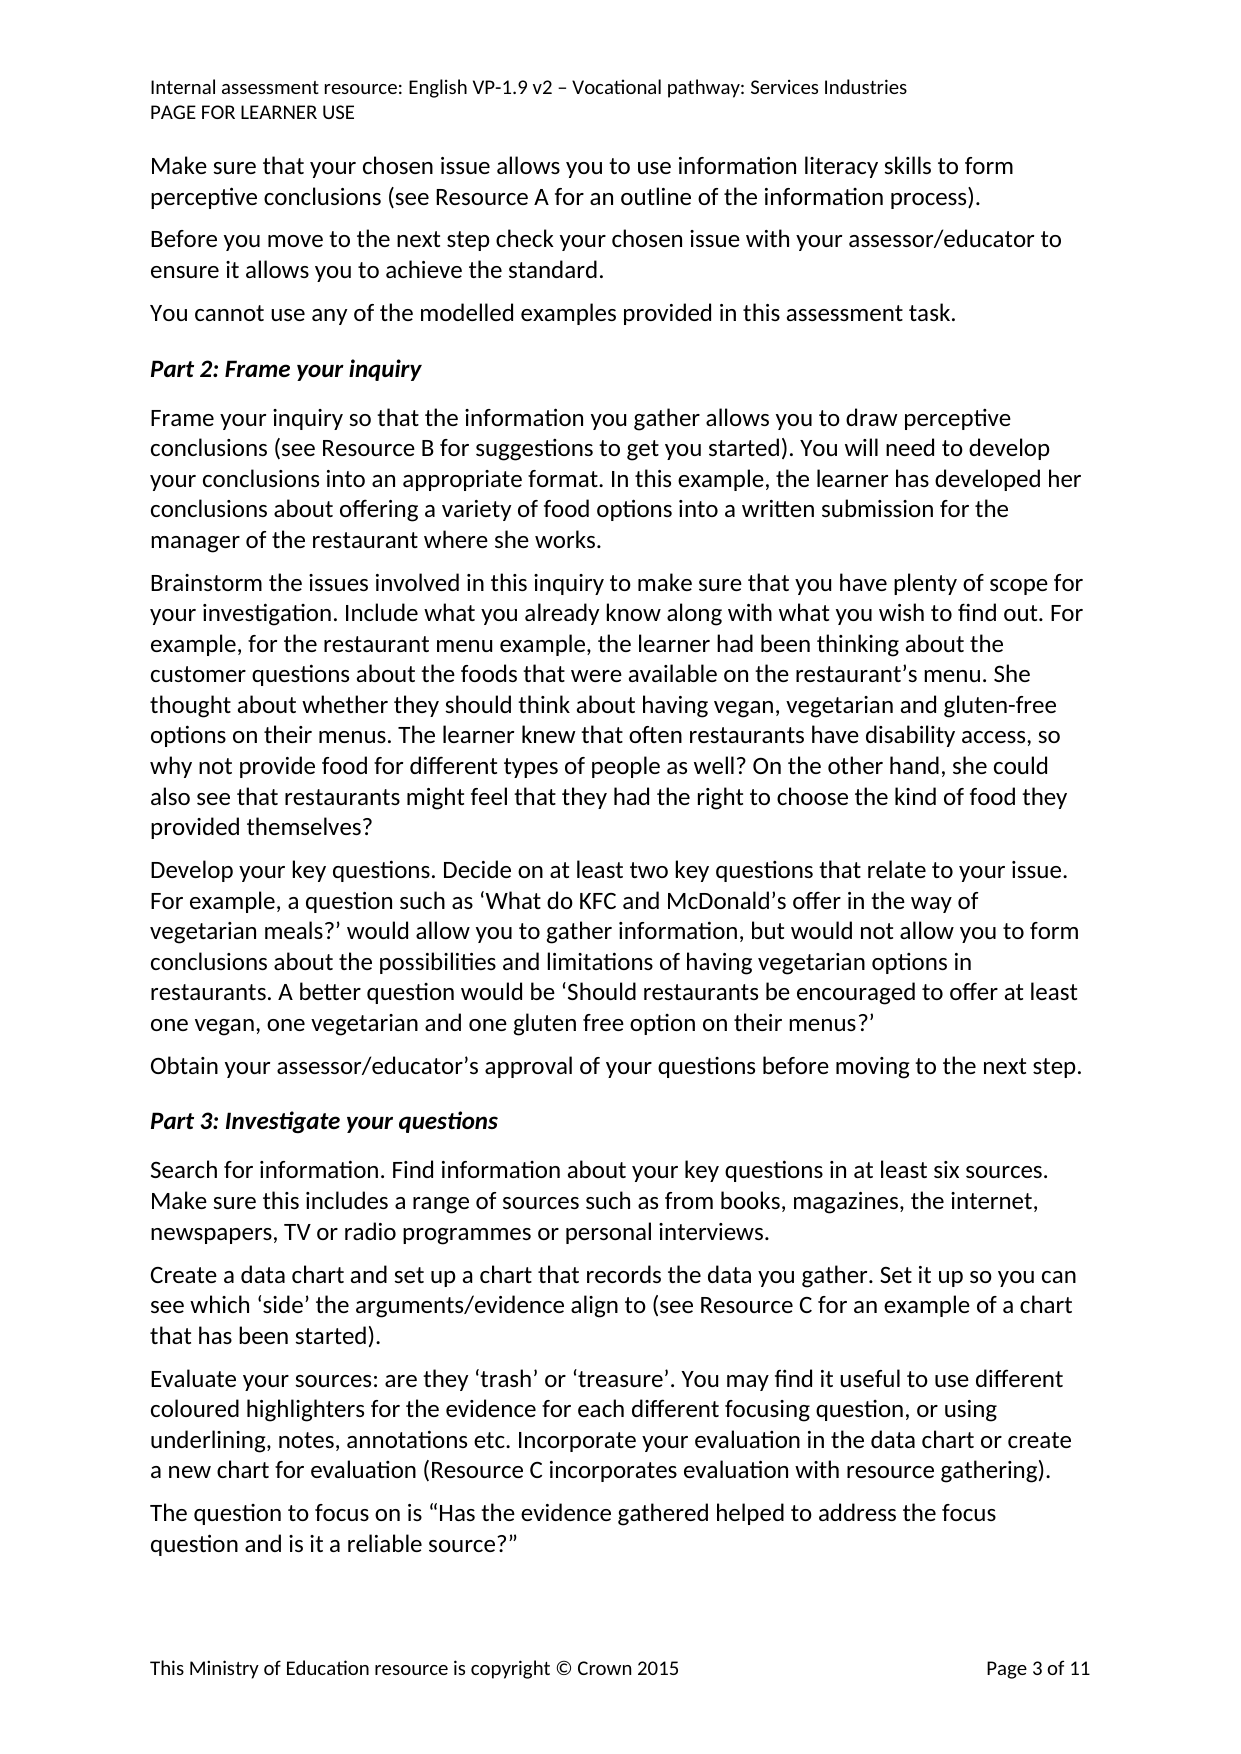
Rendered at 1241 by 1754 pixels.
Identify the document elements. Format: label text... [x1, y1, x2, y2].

subtitle Part 3: Investigate your questions [150, 1105, 1090, 1136]
text You cannot use any of the modelled examples provided in this assessment task. [150, 297, 1090, 328]
text Create a data chart and set up a chart that records the data you gather. Set it up so you can see which ‘side’ the arguments/evidence align to (see Resource C for an example of a chart that has been started). [150, 1259, 1090, 1350]
text Brainstorm the issues involved in this inquiry to make sure that you have plenty of scope for your investigation. Include what you already know along with what you wish to find out. For example, for the restaurant menu example, the learner had been thinking about the customer questions about the foods that were available on the restaurant’s menu. She thought about whether they should think about having vegan, vegetarian and gluten-free options on their menus. The learner knew that often restaurants have disability access, so why not provide food for different types of people as well? On the other hand, she could also see that restaurants might feel that they had the right to choose the kind of food they provided themselves? [150, 567, 1090, 842]
text Develop your key questions. Decide on at least two key questions that relate to your issue. For example, a question such as ‘What do KFC and McDonald’s offer in the way of vegetarian meals?’ would allow you to gather information, but would not allow you to form conclusions about the possibilities and limitations of having vegetarian options in restaurants. A better question would be ‘Should restaurants be encouraged to offer at least one vegan, one vegetarian and one gluten free option on their menus?’ [150, 854, 1090, 1037]
text Frame your inquiry so that the information you gather allows you to draw perceptive conclusions (see Resource B for suggestions to get you started). You will need to develop your conclusions into an appropriate format. In this example, the learner has developed her conclusions about offering a variety of food options into a written submission for the manager of the restaurant where she works. [150, 402, 1090, 554]
text Obtain your assessor/educator’s approval of your questions before moving to the next step. [150, 1050, 1090, 1080]
subtitle Part 2: Frame your inquiry [150, 353, 1090, 383]
text Before you move to the next step check your chosen issue with your assessor/educator to ensure it allows you to achieve the standard. [150, 224, 1090, 285]
text Evaluate your sources: are they ‘trash’ or ‘treasure’. You may find it useful to use different coloured highlighters for the evidence for each different focusing question, or using underlining, notes, annotations etc. Incorporate your evaluation in the data chart or create a new chart for evaluation (Resource C incorporates evaluation with resource gathering). [150, 1363, 1090, 1485]
text The question to focus on is “Has the evidence gathered helped to address the focus question and is it a reliable source?” [150, 1497, 1090, 1558]
text Search for information. Find information about your key questions in at least six sources. Make sure this includes a range of sources such as from books, magazines, the internet, newspapers, TV or radio programmes or personal interviews. [150, 1155, 1090, 1246]
text Make sure that your chosen issue allows you to use information literacy skills to form perceptive conclusions (see Resource A for an outline of the information process). [150, 150, 1090, 211]
